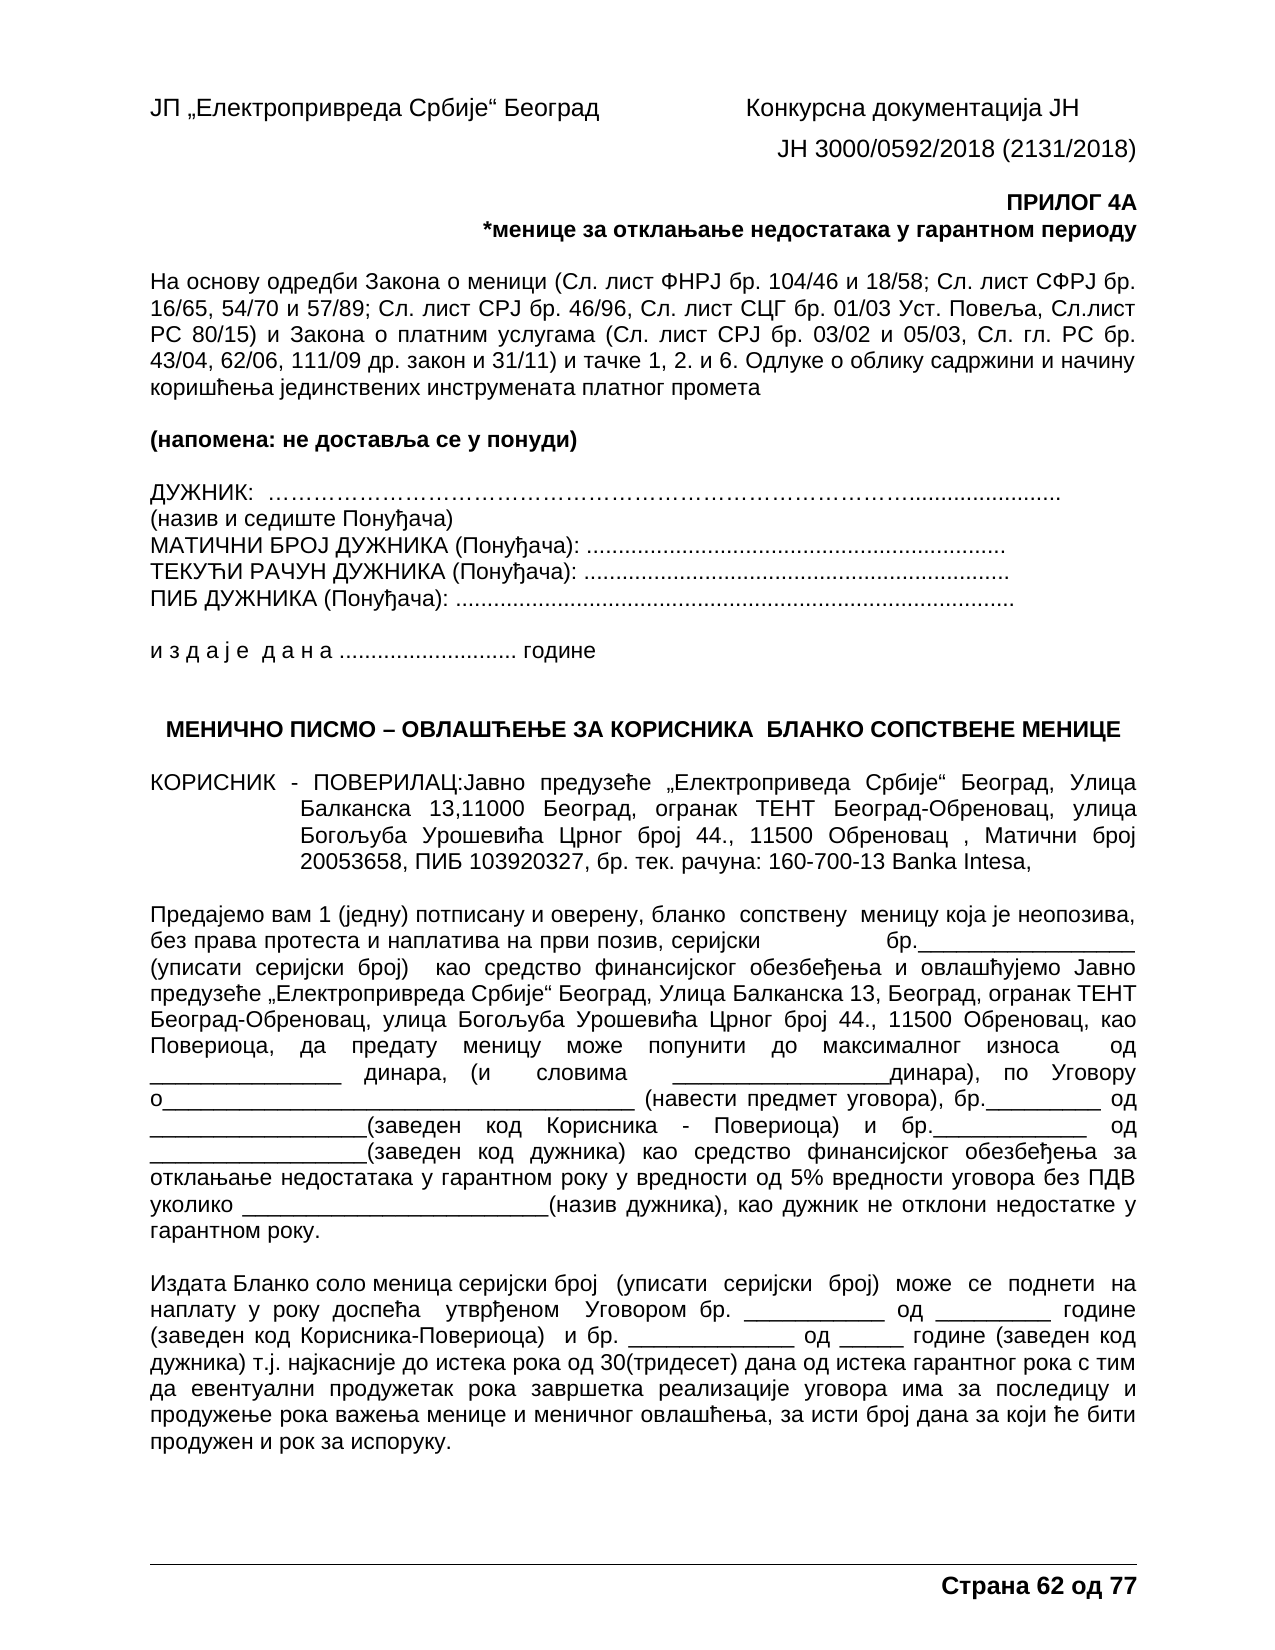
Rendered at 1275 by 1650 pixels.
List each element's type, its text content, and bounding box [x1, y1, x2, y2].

text КОРИСНИК - ПОВЕРИЛАЦ:Јавно предузеће „Електроприведа Србије“ Београд, Улица Балканска 13,11000 Београд, огранак ТЕНТ Београд-Обреновац, улица Богољуба Урошевића Црног број 44., 11500 Обреновац , Матични број 20053658, ПИБ 103920327, бр. тек. рачуна: 160-700-13 Banka Intesa, [150, 769, 1137, 874]
text ДУЖНИК: …………………………………………………………………………........................ [150, 479, 1137, 505]
text (назив и седиште Понуђача) [150, 505, 1137, 532]
text Предајемо вам 1 (једну) потписану и оверену, бланко сопствену меницу која је неопозива, без права протеста и наплатива на први позив, серијски бр._________________ (уписати серијски број) као средство финансијског обезбеђења и овлашћујемо Јавно предузеће „Електропривреда Србије“ Београд, Улица Балканска 13, Београд, огранак ТЕНТ Београд-Обреновац, улица Богољуба Урошевића Црног број 44., 11500 Обреновац, као Повериоца, да предату меницу може попунити до максималног износа од _______________ динара, (и словима _________________динара), по Уговору о_____________________________________ (навести предмет уговора), бр._________ од _________________(заведен код Корисника - Повериоца) и бр.____________ од _________________(заведен код дужника) као средство финансијског обезбеђења за oтклањање недостатака у гарантном року у вредности од 5% вредности уговора без ПДВ уколико ________________________(назив дужника), као дужник не отклони недостатке у гарантном року. [150, 901, 1137, 1243]
text МАТИЧНИ БРОЈ ДУЖНИКА (Понуђача): .................................................................. [150, 532, 1137, 558]
text МЕНИЧНО ПИСМО – ОВЛАШЋЕЊЕ ЗА КОРИСНИКА БЛАНКО СОПСТВЕНЕ МЕНИЦЕ [150, 716, 1137, 743]
text ТЕКУЋИ РАЧУН ДУЖНИКА (Понуђача): ................................................................... [150, 558, 1137, 584]
text ПИБ ДУЖНИКА (Понуђача): ........................................................................................ [150, 584, 1137, 611]
text *менице за отклањање недостатака у гарантном периоду [150, 216, 1137, 242]
text Нa oснoву oдрeдби Зaкoнa o мeници (Сл. лист ФНРJ бр. 104/46 и 18/58; Сл. лист СФРJ бр. 16/65, 54/70 и 57/89; Сл. лист СРJ бр. 46/96, Сл. лист СЦГ бр. 01/03 Уст. Повеља, Сл.лист РС 80/15) и Зaкoнa o платним услугама (Сл. лист СРЈ бр. 03/02 и 05/03, Сл. гл. РС бр. 43/04, 62/06, 111/09 др. закон и 31/11) и тачке 1, 2. и 6. Одлуке о облику садржини и начину коришћења јединствених инструмената платног промета [150, 268, 1137, 400]
text (напомена: не доставља се у понуди) [150, 426, 1137, 453]
text ПРИЛОГ 4А [150, 189, 1137, 216]
text и з д а ј е д а н а ............................ године [150, 637, 1137, 663]
text Издата Бланко соло меница серијски број (уписати серијски број) може се поднети на наплату у року доспећа утврђеном Уговором бр. ___________ од _________ године (заведен код Корисника-Повериоца) и бр. _____________ од _____ године (заведен код дужника) т.ј. најкасније до истека рока од 30(тридесет) дана од истека гарантног рока с тим да евентуални продужетак рока завршетка реализације уговора има за последицу и продужење рока важења менице и меничног овлашћења, за исти број дана за који ће бити продужен и рок за испоруку. [150, 1270, 1137, 1454]
